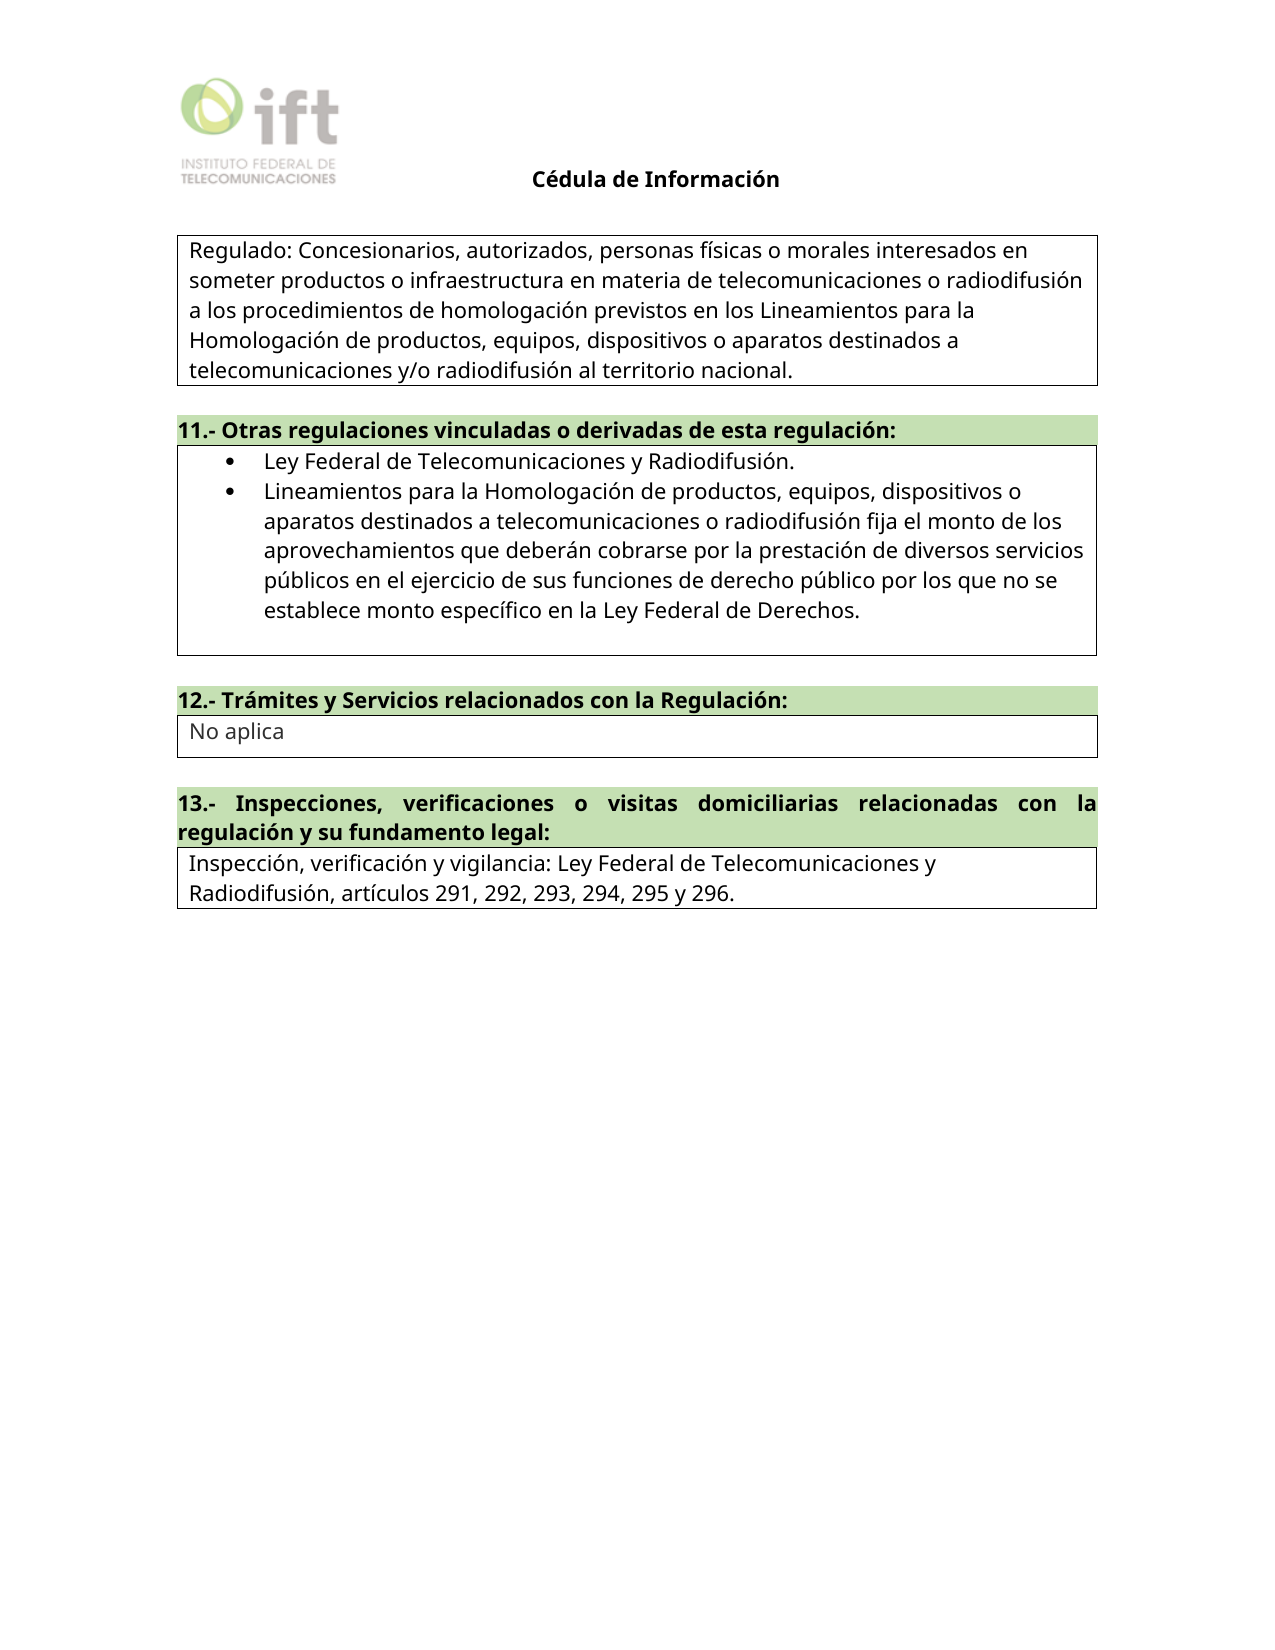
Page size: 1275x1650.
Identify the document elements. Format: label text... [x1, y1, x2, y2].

table_header No aplica [178, 716, 1097, 757]
table_header Ley Federal de Telecomunicaciones y Radiodifusión. Lineamientos para la Homologación de productos, equipos, dispositivos o aparatos destinados a telecomunicaciones o radiodifusión fija el monto de los aprovechamientos que deberán cobrarse por la prestación de diversos servicios públicos en el ejercicio de sus funciones de derecho público por los que no se establece monto específico en la Ley Federal de Derechos. [178, 446, 1096, 655]
table_header Inspección, verificación y vigilancia: Ley Federal de Telecomunicaciones y Radiodifusión, artículos 291, 292, 293, 294, 295 y 296. [178, 848, 1096, 908]
picture [177, 73, 342, 188]
text 12.- Trámites y Servicios relacionados con la Regulación: [177, 686, 1098, 715]
text 13.- Inspecciones, verificaciones o visitas domiciliarias relacionadas con la regulación y su fundamento legal: [177, 787, 1098, 847]
table_cell Regulado: Concesionarios, autorizados, personas físicas o morales interesados en someter productos o infraestructura en materia de telecomunicaciones o radiodifusión a los procedimientos de homologación previstos en los Lineamientos para la Homologación de productos, equipos, dispositivos o aparatos destinados a telecomunicaciones y/o radiodifusión al territorio nacional. [178, 236, 1097, 384]
text 11.- Otras regulaciones vinculadas o derivadas de esta regulación: [177, 415, 1098, 445]
